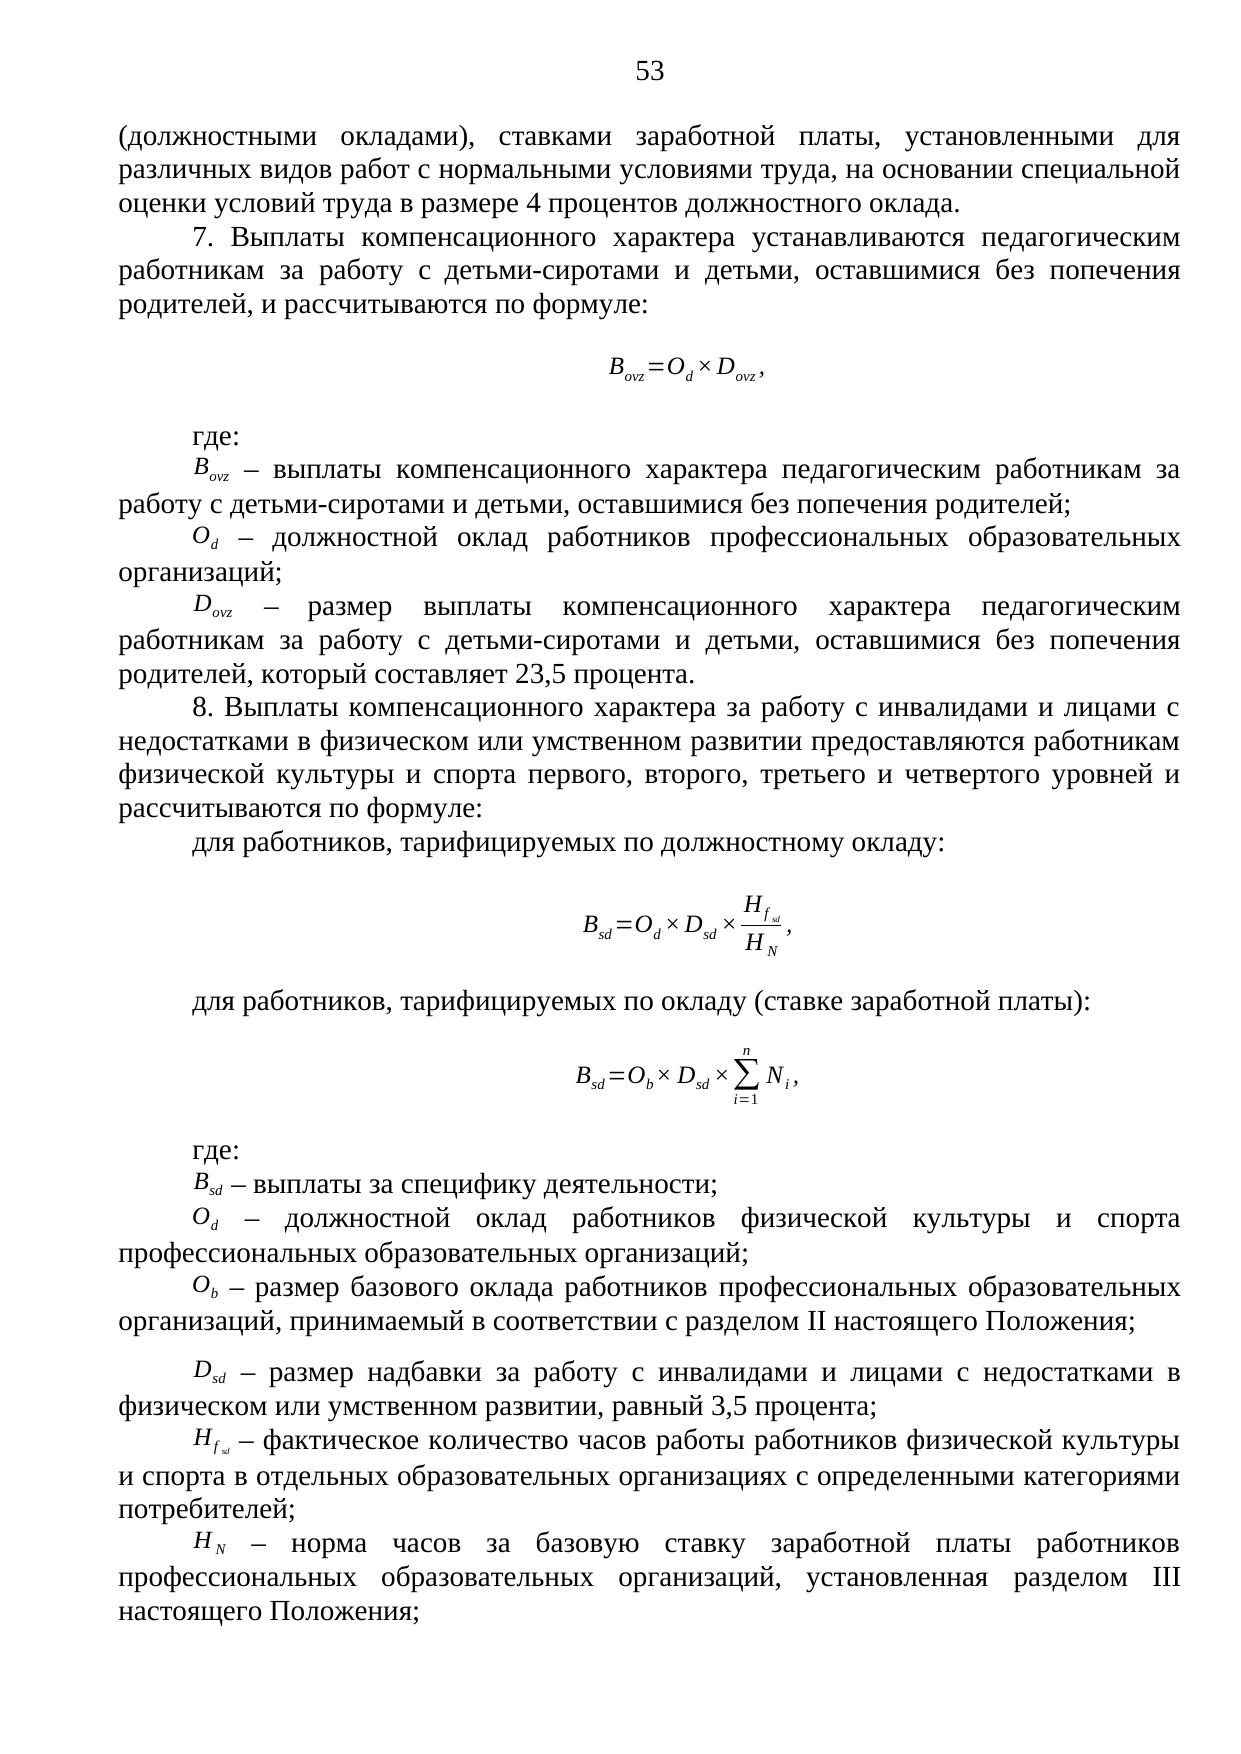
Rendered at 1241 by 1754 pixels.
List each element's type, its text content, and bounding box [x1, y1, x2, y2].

text – фактическое количество часов работы работников физической культуры и спорта в отдельных образовательных организациях с определенными категориями потребителей; [118, 1422, 1181, 1525]
text – размер базового оклада работников профессиональных образовательных организаций, принимаемый в соответствии с разделом II настоящего Положения; [118, 1269, 1181, 1337]
text – должностной оклад работников физической культуры и спорта профессиональных образовательных организаций; [118, 1201, 1181, 1269]
text – выплаты за специфику деятельности; [118, 1166, 1181, 1201]
text 8. Выплаты компенсационного характера за работу с инвалидами и лицами с недостатками в физическом или умственном развитии предоставляются работникам физической культуры и спорта первого, второго, третьего и четвертого уровней и рассчитываются по формуле: [118, 689, 1181, 824]
text – должностной оклад работников профессиональных образовательных организаций; [118, 519, 1181, 588]
text – выплаты компенсационного характера педагогическим работникам за работу с детьми-сиротами и детьми, оставшимися без попечения родителей; [118, 451, 1181, 519]
text – размер выплаты компенсационного характера педагогическим работникам за работу с детьми-сиротами и детьми, оставшимися без попечения родителей, который составляет 23,5 процента. [118, 588, 1181, 689]
text где: [118, 1132, 1181, 1166]
text для работников, тарифицируемых по окладу (ставке заработной платы): [118, 983, 1181, 1017]
text – размер надбавки за работу с инвалидами и лицами с недостатками в физическом или умственном развитии, равный 3,5 процента; [118, 1354, 1181, 1422]
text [118, 118, 1181, 219]
text – норма часов за базовую ставку заработной платы работников профессиональных образовательных организаций, установленная разделом III настоящего Положения; [118, 1525, 1181, 1627]
text 7. Выплаты компенсационного характера устанавливаются педагогическим работникам за работу с детьми-сиротами и детьми, оставшимися без попечения родителей, и рассчитываются по формуле: [118, 219, 1181, 319]
text для работников, тарифицируемых по должностному окладу: [118, 824, 1181, 857]
text где: [118, 418, 1181, 451]
